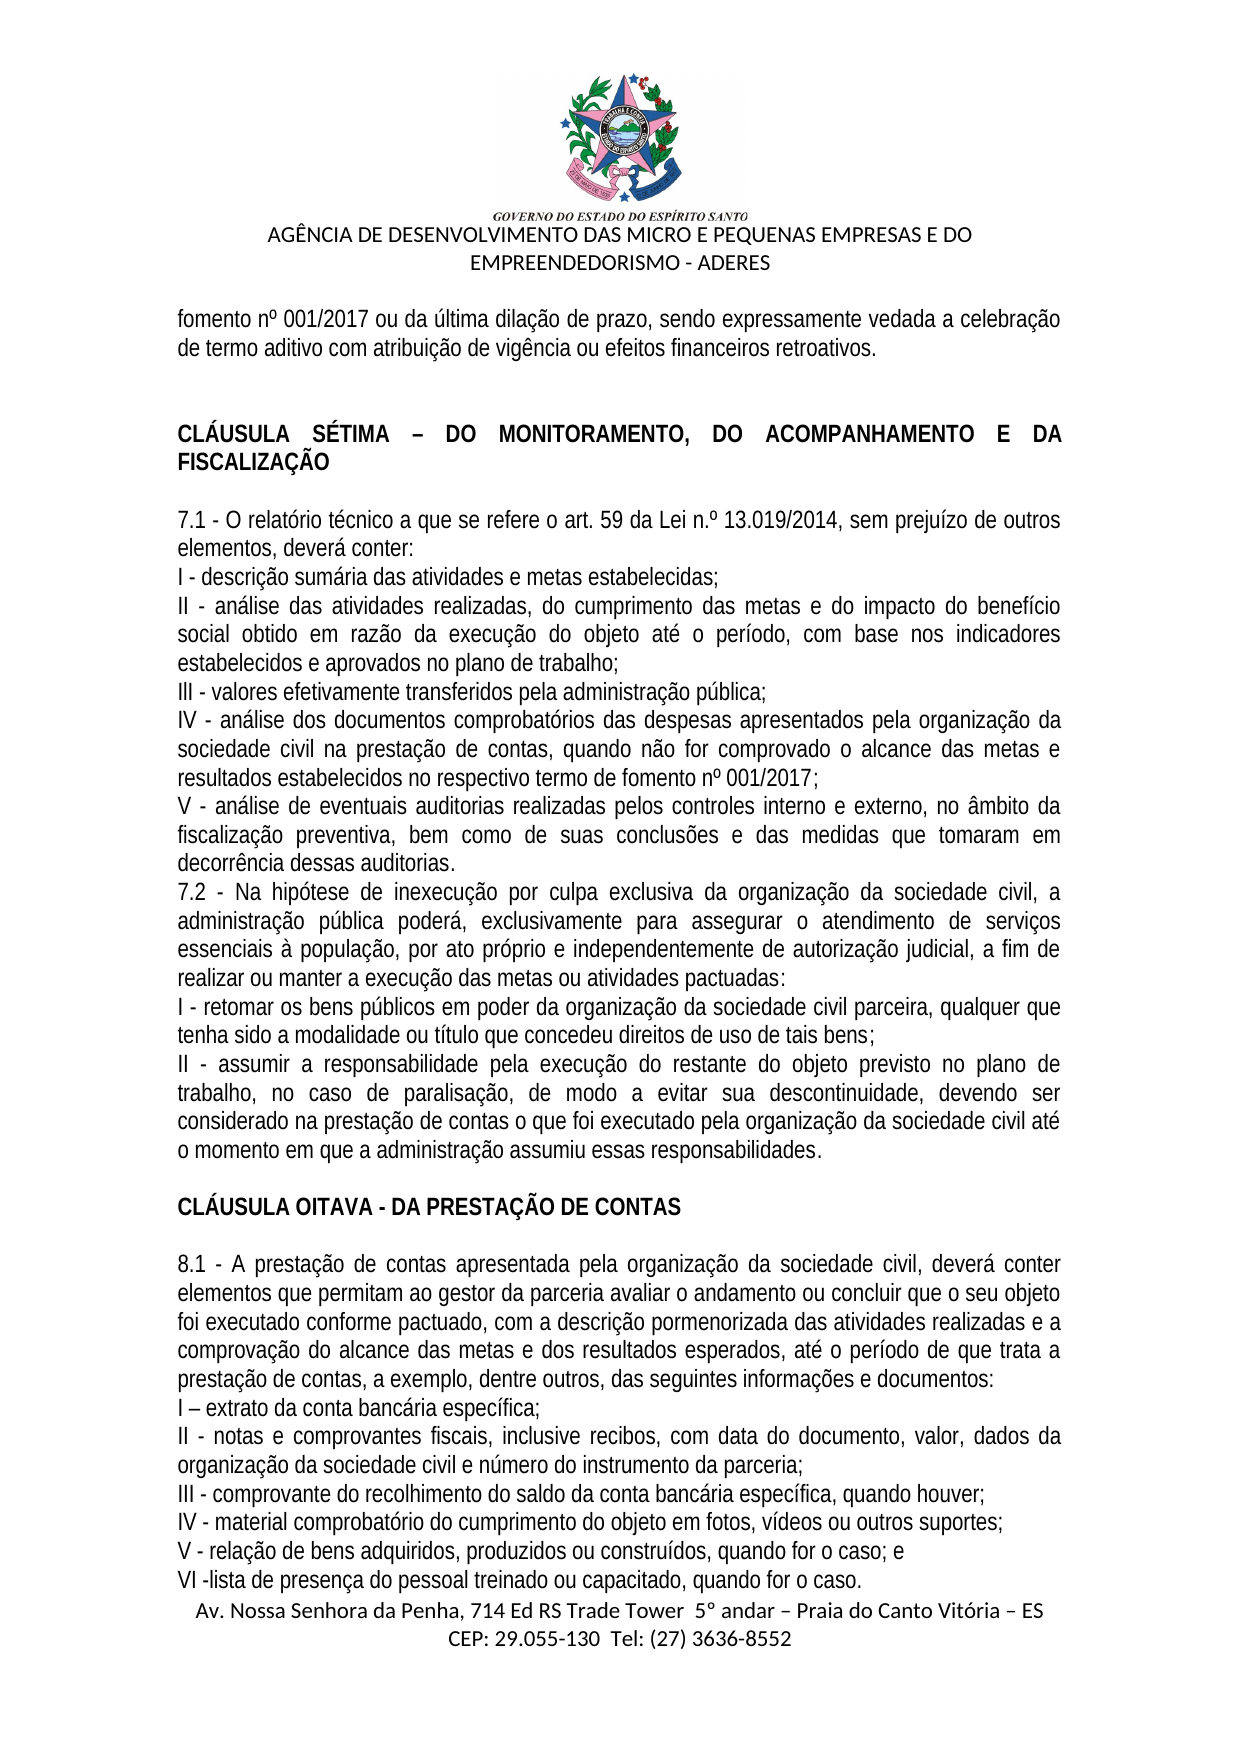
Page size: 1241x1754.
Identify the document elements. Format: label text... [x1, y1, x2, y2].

text CLÁUSULA OITAVA - DA PRESTAÇÃO DE CONTAS [177, 1192, 1063, 1221]
text 7.1 - O relatório técnico a que se refere o art. 59 da Lei n.º 13.019/2014, sem prejuízo de outros elementos, deverá conter: [177, 505, 1063, 562]
text 7.2 - Na hipótese de inexecução por culpa exclusiva da organização da sociedade civil, a administração pública poderá, exclusivamente para assegurar o atendimento de serviços essenciais à população, por ato próprio e independentemente de autorização judicial, a fim de realizar ou manter a execução das metas ou atividades pactuadas: [177, 877, 1063, 992]
text IV - análise dos documentos comprobatórios das despesas apresentados pela organização da sociedade civil na prestação de contas, quando não for comprovado o alcance das metas e resultados estabelecidos no respectivo termo de fomento nº 001/2017; [177, 705, 1063, 791]
text II - assumir a responsabilidade pela execução do restante do objeto previsto no plano de trabalho, no caso de paralisação, de modo a evitar sua descontinuidade, devendo ser considerado na prestação de contas o que foi executado pela organização da sociedade civil até o momento em que a administração assumiu essas responsabilidades. [177, 1049, 1063, 1163]
text I – extrato da conta bancária específica; [177, 1393, 1063, 1421]
text IV - material comprobatório do cumprimento do objeto em fotos, vídeos ou outros suportes; [177, 1507, 1063, 1536]
picture [493, 73, 748, 221]
text I - retomar os bens públicos em poder da organização da sociedade civil parceira, qualquer que tenha sido a modalidade ou título que concedeu direitos de uso de tais bens; [177, 992, 1063, 1049]
text 8.1 - A prestação de contas apresentada pela organização da sociedade civil, deverá conter elementos que permitam ao gestor da parceria avaliar o andamento ou concluir que o seu objeto foi executado conforme pactuado, com a descrição pormenorizada das atividades realizadas e a comprovação do alcance das metas e dos resultados esperados, até o período de que trata a prestação de contas, a exemplo, dentre outros, das seguintes informações e documentos: [177, 1249, 1063, 1393]
text II - análise das atividades realizadas, do cumprimento das metas e do impacto do benefício social obtido em razão da execução do objeto até o período, com base nos indicadores estabelecidos e aprovados no plano de trabalho; [177, 591, 1063, 677]
text V - análise de eventuais auditorias realizadas pelos controles interno e externo, no âmbito da fiscalização preventiva, bem como de suas conclusões e das medidas que tomaram em decorrência dessas auditorias. [177, 791, 1063, 877]
text II - notas e comprovantes fiscais, inclusive recibos, com data do documento, valor, dados da organização da sociedade civil e número do instrumento da parceria; [177, 1421, 1063, 1479]
text VI -lista de presença do pessoal treinado ou capacitado, quando for o caso. [177, 1564, 1063, 1593]
text CLÁUSULA SÉTIMA – DO MONITORAMENTO, DO ACOMPANHAMENTO E DA FISCALIZAÇÃO [177, 419, 1063, 476]
text IlI - valores efetivamente transferidos pela administração pública; [177, 677, 1063, 705]
text III - comprovante do recolhimento do saldo da conta bancária específica, quando houver; [177, 1479, 1063, 1507]
text V - relação de bens adquiridos, produzidos ou construídos, quando for o caso; e [177, 1536, 1063, 1564]
text I - descrição sumária das atividades e metas estabelecidas; [177, 562, 1063, 591]
